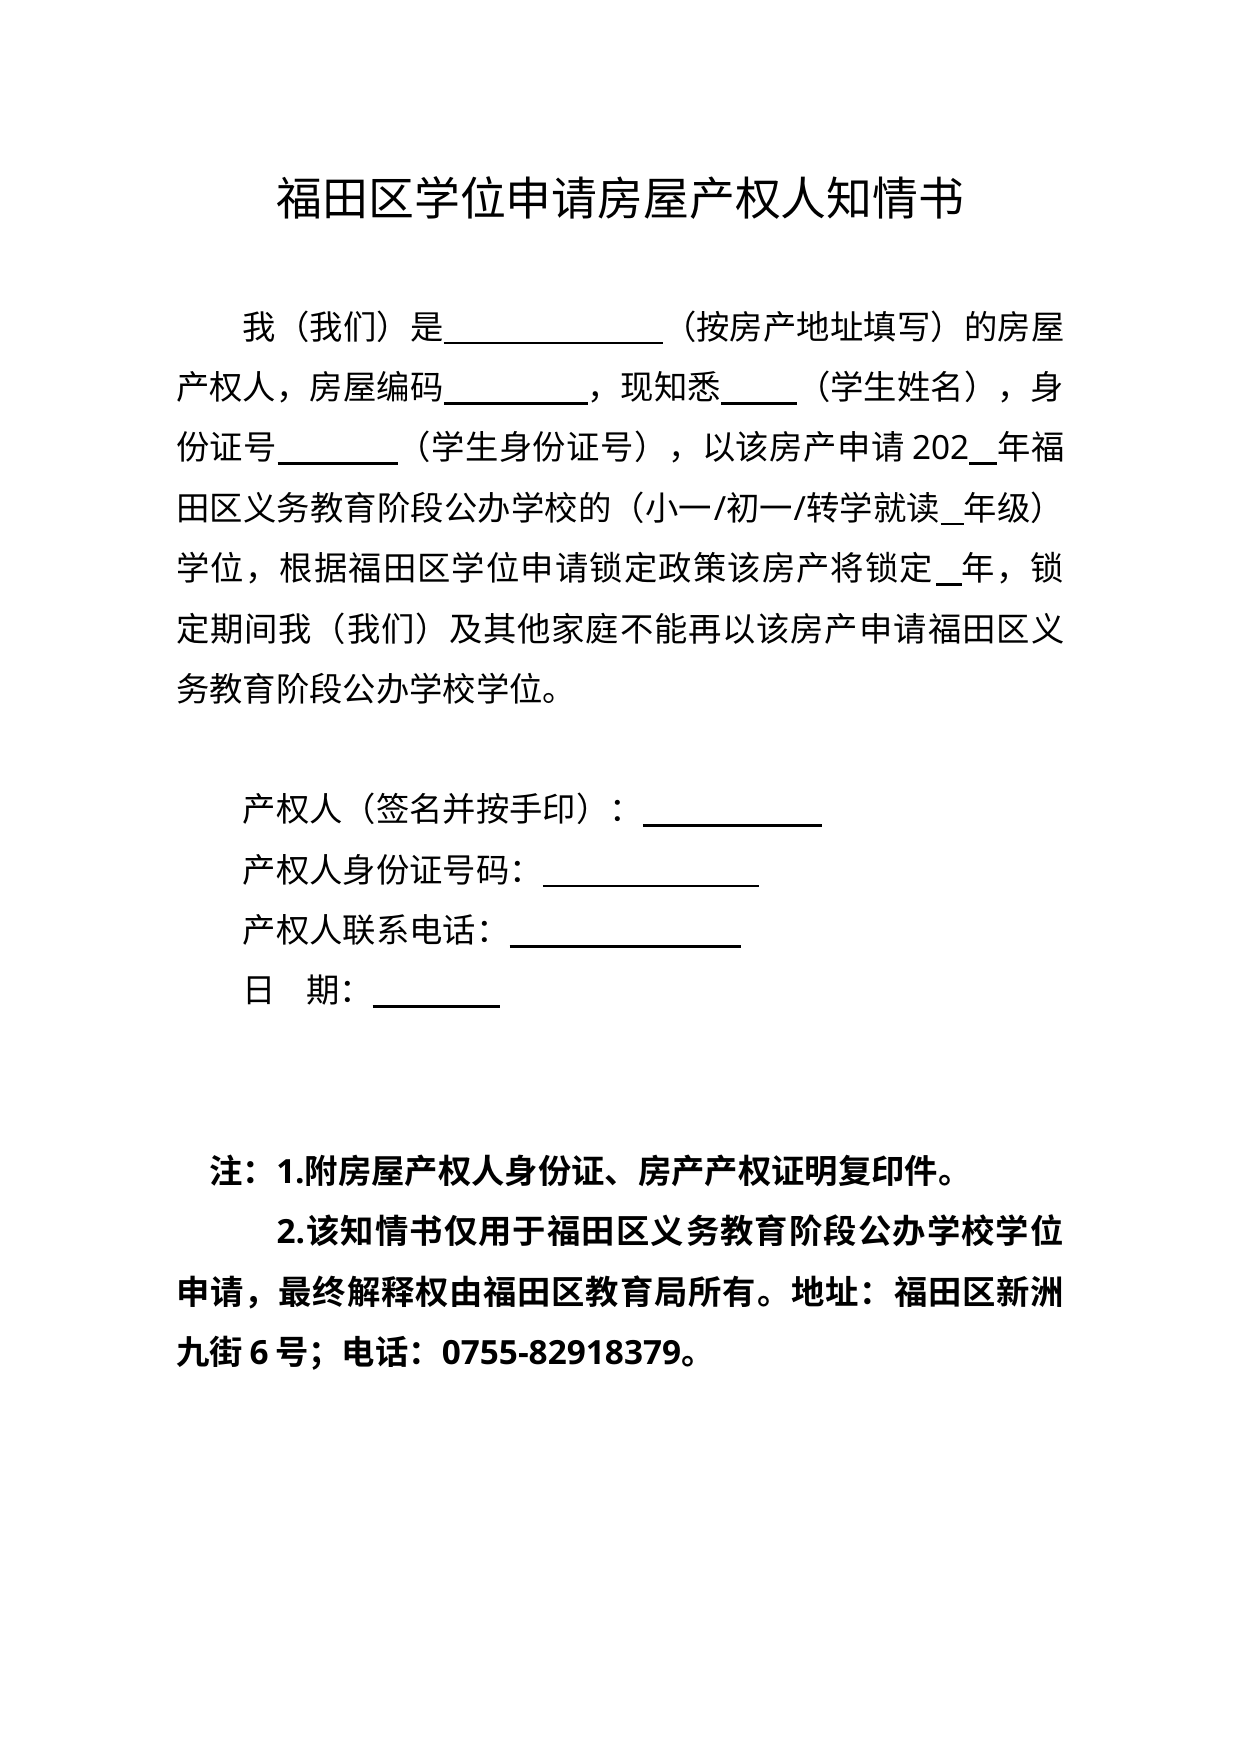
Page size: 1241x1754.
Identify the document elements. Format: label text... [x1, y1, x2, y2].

text 注：1.附房屋产权人身份证、房产产权证明复印件。 [176, 1133, 1064, 1193]
text 产权人身份证号码： [176, 831, 1064, 892]
text 福田区学位申请房屋产权人知情书 [176, 162, 1064, 228]
text 日 期： [176, 952, 1064, 1012]
text 产权人（签名并按手印）： [176, 771, 1064, 831]
text 我（我们）是 （按房产地址填写）的房屋产权人，房屋编码 ，现知悉 （学生姓名），身份证号 （学生身份证号），以该房产申请202 年福田区义务教育阶段公办学校的（小一/初一/转学就读 年级）学位，根据福田区学位申请锁定政策该房产将锁定 年，锁定期间我（我们）及其他家庭不能再以该房产申请福田区义务教育阶段公办学校学位。 [176, 289, 1064, 711]
text 产权人联系电话： [176, 892, 1064, 952]
text 2.该知情书仅用于福田区义务教育阶段公办学校学位申请，最终解释权由福田区教育局所有。地址：福田区新洲九街6号；电话：0755-82918379。 [176, 1193, 1064, 1374]
